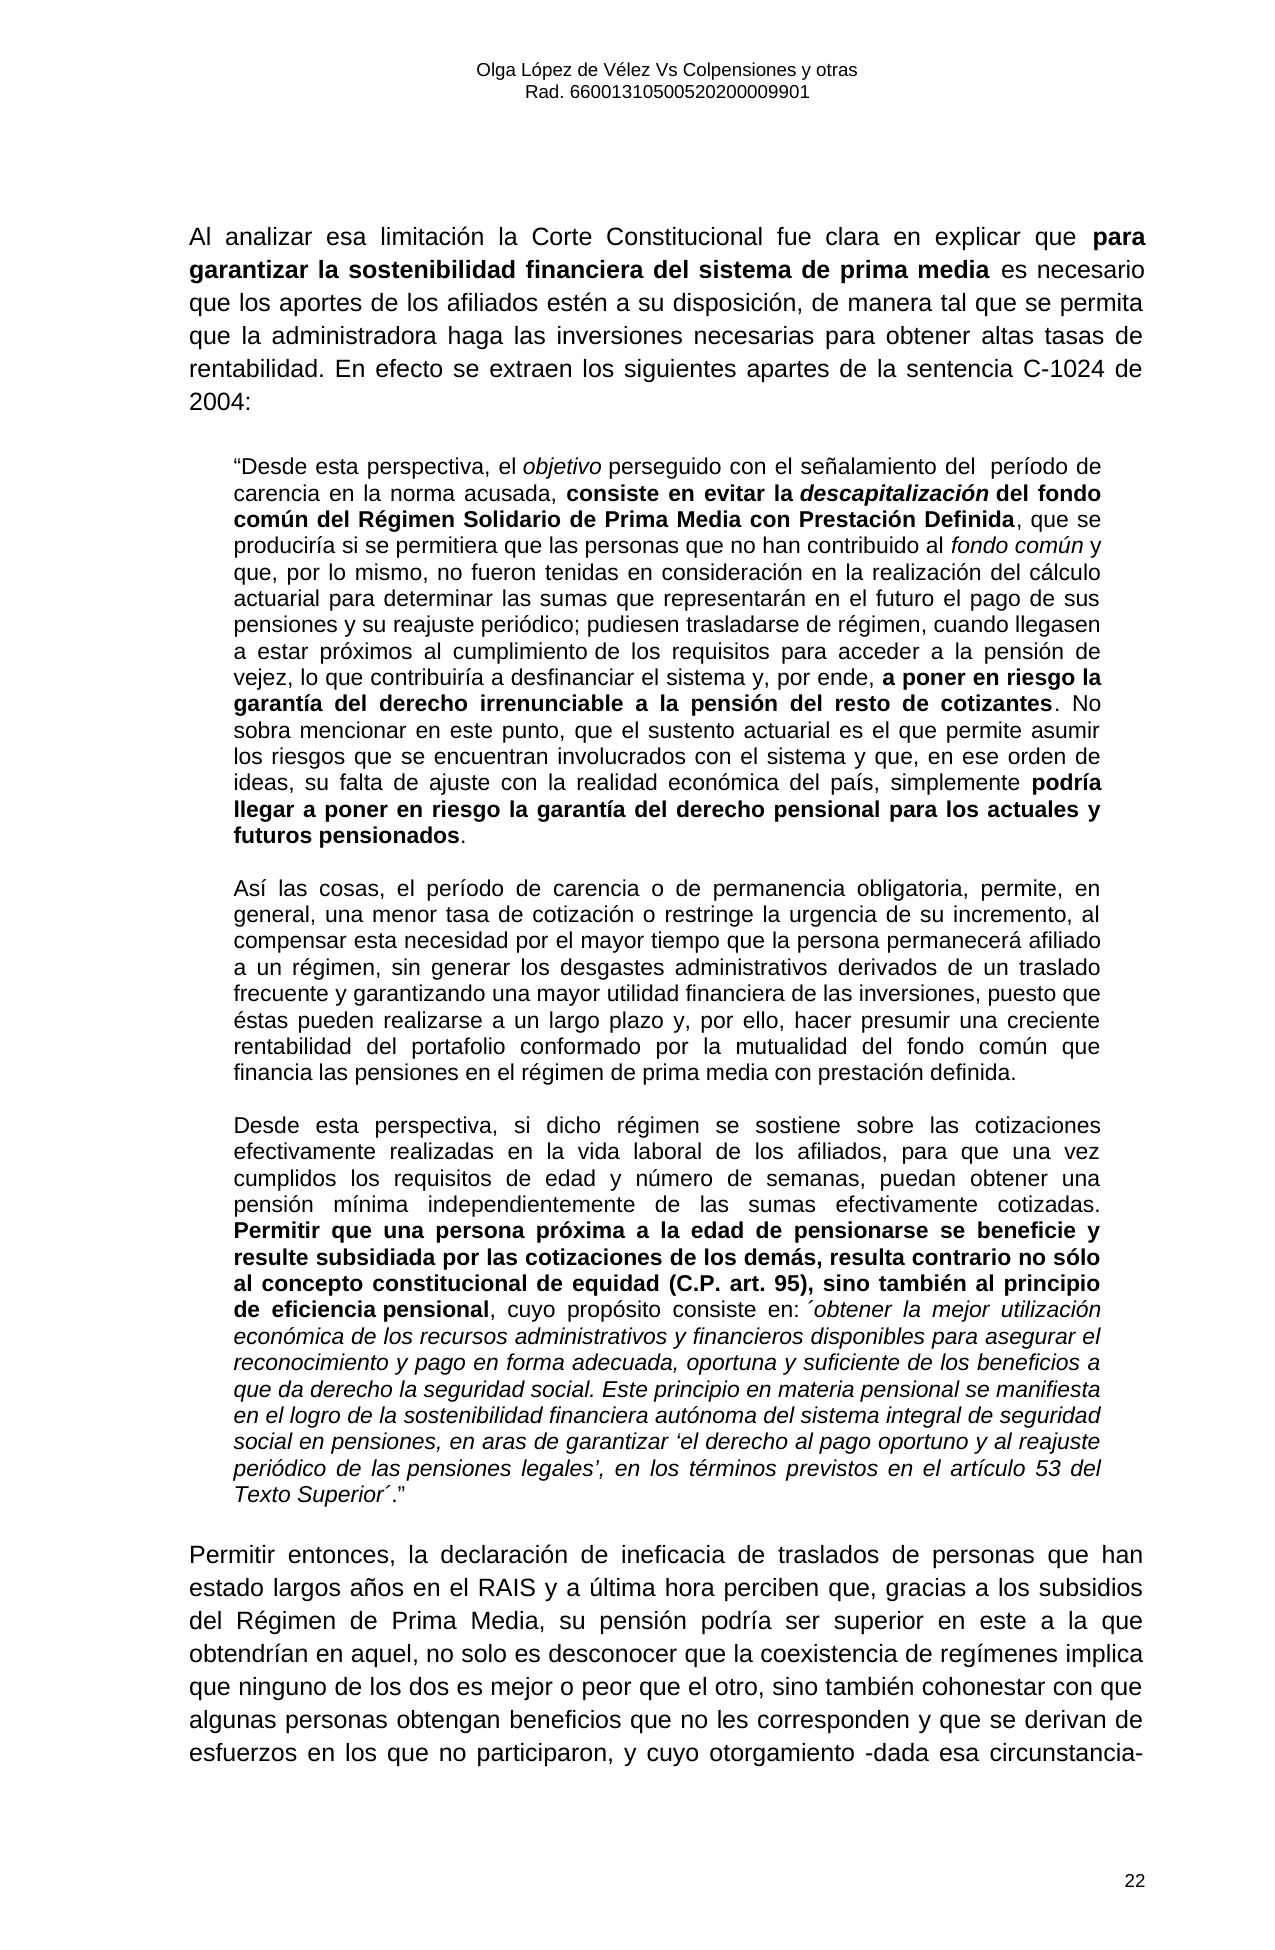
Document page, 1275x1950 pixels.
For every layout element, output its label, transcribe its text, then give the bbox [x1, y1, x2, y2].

text Desde esta perspectiva, si dicho régimen se sostiene sobre las cotizaciones efectivamente realizadas en la vida laboral de los afiliados, para que una vez cumplidos los requisitos de edad y número de semanas, puedan obtener una pensión mínima independientemente de las sumas efectivamente cotizadas. Permitir que una persona próxima a la edad de pensionarse se beneficie y resulte subsidiada por las cotizaciones de los demás, resulta contrario no sólo al concepto constitucional de equidad (C.P. art. 95), sino también al principio de eficiencia pensional, cuyo propósito consiste en: ´obtener la mejor utilización económica de los recursos administrativos y financieros disponibles para asegurar el reconocimiento y pago en forma adecuada, oportuna y suficiente de los beneficios a que da derecho la seguridad social. Este principio en materia pensional se manifiesta en el logro de la sostenibilidad financiera autónoma del sistema integral de seguridad social en pensiones, en aras de garantizar ‘el derecho al pago oportuno y al reajuste periódico de las pensiones legales’, en los términos previstos en el artículo 53 del Texto Superior´.” [233, 1112, 1101, 1507]
text Así las cosas, el período de carencia o de permanencia obligatoria, permite, en general, una menor tasa de cotización o restringe la urgencia de su incremento, al compensar esta necesidad por el mayor tiempo que la persona permanecerá afiliado a un régimen, sin generar los desgastes administrativos derivados de un traslado frecuente y garantizando una mayor utilidad financiera de las inversiones, puesto que éstas pueden realizarse a un largo plazo y, por ello, hacer presumir una creciente rentabilidad del portafolio conformado por la mutualidad del fondo común que financia las pensiones en el régimen de prima media con prestación definida. [233, 875, 1101, 1086]
text Al analizar esa limitación la Corte Constitucional fue clara en explicar que para garantizar la sostenibilidad financiera del sistema de prima media es necesario que los aportes de los afiliados estén a su disposición, de manera tal que se permita que la administradora haga las inversiones necesarias para obtener altas tasas de rentabilidad. En efecto se extraen los siguientes apartes de la sentencia C-1024 de 2004: [189, 222, 1145, 416]
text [189, 1540, 1145, 1767]
text “Desde esta perspectiva, el objetivo perseguido con el señalamiento del período de carencia en la norma acusada, consiste en evitar la descapitalización del fondo común del Régimen Solidario de Prima Media con Prestación Definida, que se produciría si se permitiera que las personas que no han contribuido al fondo común y que, por lo mismo, no fueron tenidas en consideración en la realización del cálculo actuarial para determinar las sumas que representarán en el futuro el pago de sus pensiones y su reajuste periódico; pudiesen trasladarse de régimen, cuando llegasen a estar próximos al cumplimiento de los requisitos para acceder a la pensión de vejez, lo que contribuiría a desfinanciar el sistema y, por ende, a poner en riesgo la garantía del derecho irrenunciable a la pensión del resto de cotizantes. No sobra mencionar en este punto, que el sustento actuarial es el que permite asumir los riesgos que se encuentran involucrados con el sistema y que, en ese orden de ideas, su falta de ajuste con la realidad económica del país, simplemente podría llegar a poner en riesgo la garantía del derecho pensional para los actuales y futuros pensionados. [233, 453, 1101, 848]
